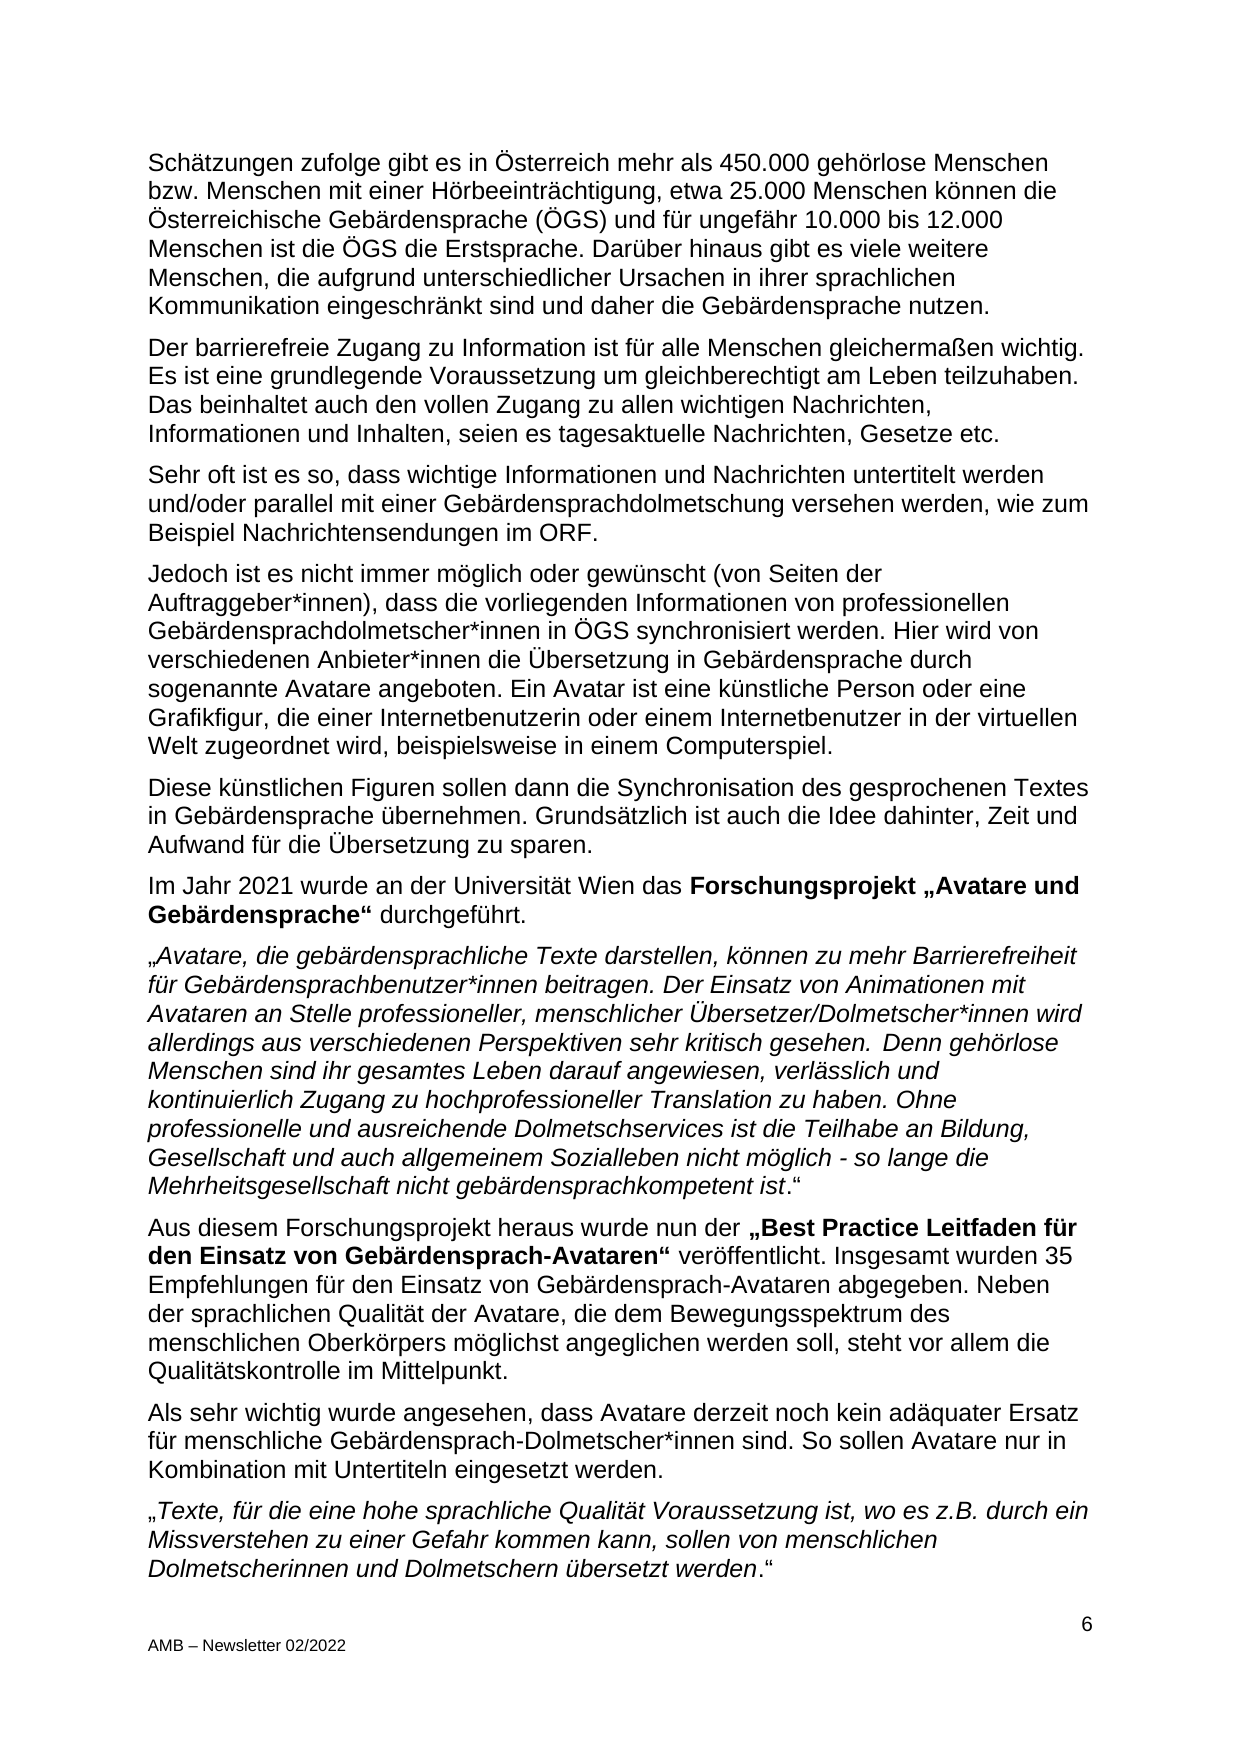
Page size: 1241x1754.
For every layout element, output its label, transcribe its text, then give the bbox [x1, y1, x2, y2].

text „Avatare, die gebärdensprachliche Texte darstellen, können zu mehr Barrierefreiheit für Gebärdensprachbenutzer*innen beitragen. Der Einsatz von Animationen mit Avataren an Stelle professioneller, menschlicher Übersetzer/Dolmetscher*innen wird allerdings aus verschiedenen Perspektiven sehr kritisch gesehen. Denn gehörlose Menschen sind ihr gesamtes Leben darauf angewiesen, verlässlich und kontinuierlich Zugang zu hochprofessioneller Translation zu haben. Ohne professionelle und ausreichende Dolmetschservices ist die Teilhabe an Bildung, Gesellschaft und auch allgemeinem Sozialleben nicht möglich - so lange die Mehrheitsgesellschaft nicht gebärdensprachkompetent ist.“ [148, 941, 1093, 1200]
text Jedoch ist es nicht immer möglich oder gewünscht (von Seiten der Auftraggeber*innen), dass die vorliegenden Informationen von professionellen Gebärdensprachdolmetscher*innen in ÖGS synchronisiert werden. Hier wird von verschiedenen Anbieter*innen die Übersetzung in Gebärdensprache durch sogenannte Avatare angeboten. Ein Avatar ist eine künstliche Person oder eine Grafikfigur, die einer Internetbenutzerin oder einem Internetbenutzer in der virtuellen Welt zugeordnet wird, beispielsweise in einem Computerspiel. [148, 559, 1093, 760]
text Im Jahr 2021 wurde an der Universität Wien das Forschungsprojekt „Avatare und Gebärdensprache“ durchgeführt. [148, 871, 1093, 929]
text Der barrierefreie Zugang zu Information ist für alle Menschen gleichermaßen wichtig. Es ist eine grundlegende Voraussetzung um gleichberechtigt am Leben teilzuhaben. Das beinhaltet auch den vollen Zugang zu allen wichtigen Nachrichten, Informationen und Inhalten, seien es tagesaktuelle Nachrichten, Gesetze etc. [148, 333, 1093, 448]
text „Texte, für die eine hohe sprachliche Qualität Voraussetzung ist, wo es z.B. durch ein Missverstehen zu einer Gefahr kommen kann, sollen von menschlichen Dolmetscherinnen und Dolmetschern übersetzt werden.“ [148, 1496, 1093, 1583]
text Schätzungen zufolge gibt es in Österreich mehr als 450.000 gehörlose Menschen bzw. Menschen mit einer Hörbeeinträchtigung, etwa 25.000 Menschen können die Österreichische Gebärdensprache (ÖGS) und für ungefähr 10.000 bis 12.000 Menschen ist die ÖGS die Erstsprache. Darüber hinaus gibt es viele weitere Menschen, die aufgrund unterschiedlicher Ursachen in ihrer sprachlichen Kommunikation eingeschränkt sind und daher die Gebärdensprache nutzen. [148, 148, 1093, 320]
text Als sehr wichtig wurde angesehen, dass Avatare derzeit noch kein adäquater Ersatz für menschliche Gebärdensprach-Dolmetscher*innen sind. So sollen Avatare nur in Kombination mit Untertiteln eingesetzt werden. [148, 1398, 1093, 1484]
text Diese künstlichen Figuren sollen dann die Synchronisation des gesprochenen Textes in Gebärdensprache übernehmen. Grundsätzlich ist auch die Idee dahinter, Zeit und Aufwand für die Übersetzung zu sparen. [148, 773, 1093, 859]
text Aus diesem Forschungsprojekt heraus wurde nun der „Best Practice Leitfaden für den Einsatz von Gebärdensprach-Avataren“ veröffentlicht. Insgesamt wurden 35 Empfehlungen für den Einsatz von Gebärdensprach-Avataren abgegeben. Neben der sprachlichen Qualität der Avatare, die dem Bewegungsspektrum des menschlichen Oberkörpers möglichst angeglichen werden soll, steht vor allem die Qualitätskontrolle im Mittelpunkt. [148, 1213, 1093, 1385]
text Sehr oft ist es so, dass wichtige Informationen und Nachrichten untertitelt werden und/oder parallel mit einer Gebärdensprachdolmetschung versehen werden, wie zum Beispiel Nachrichtensendungen im ORF. [148, 460, 1093, 546]
